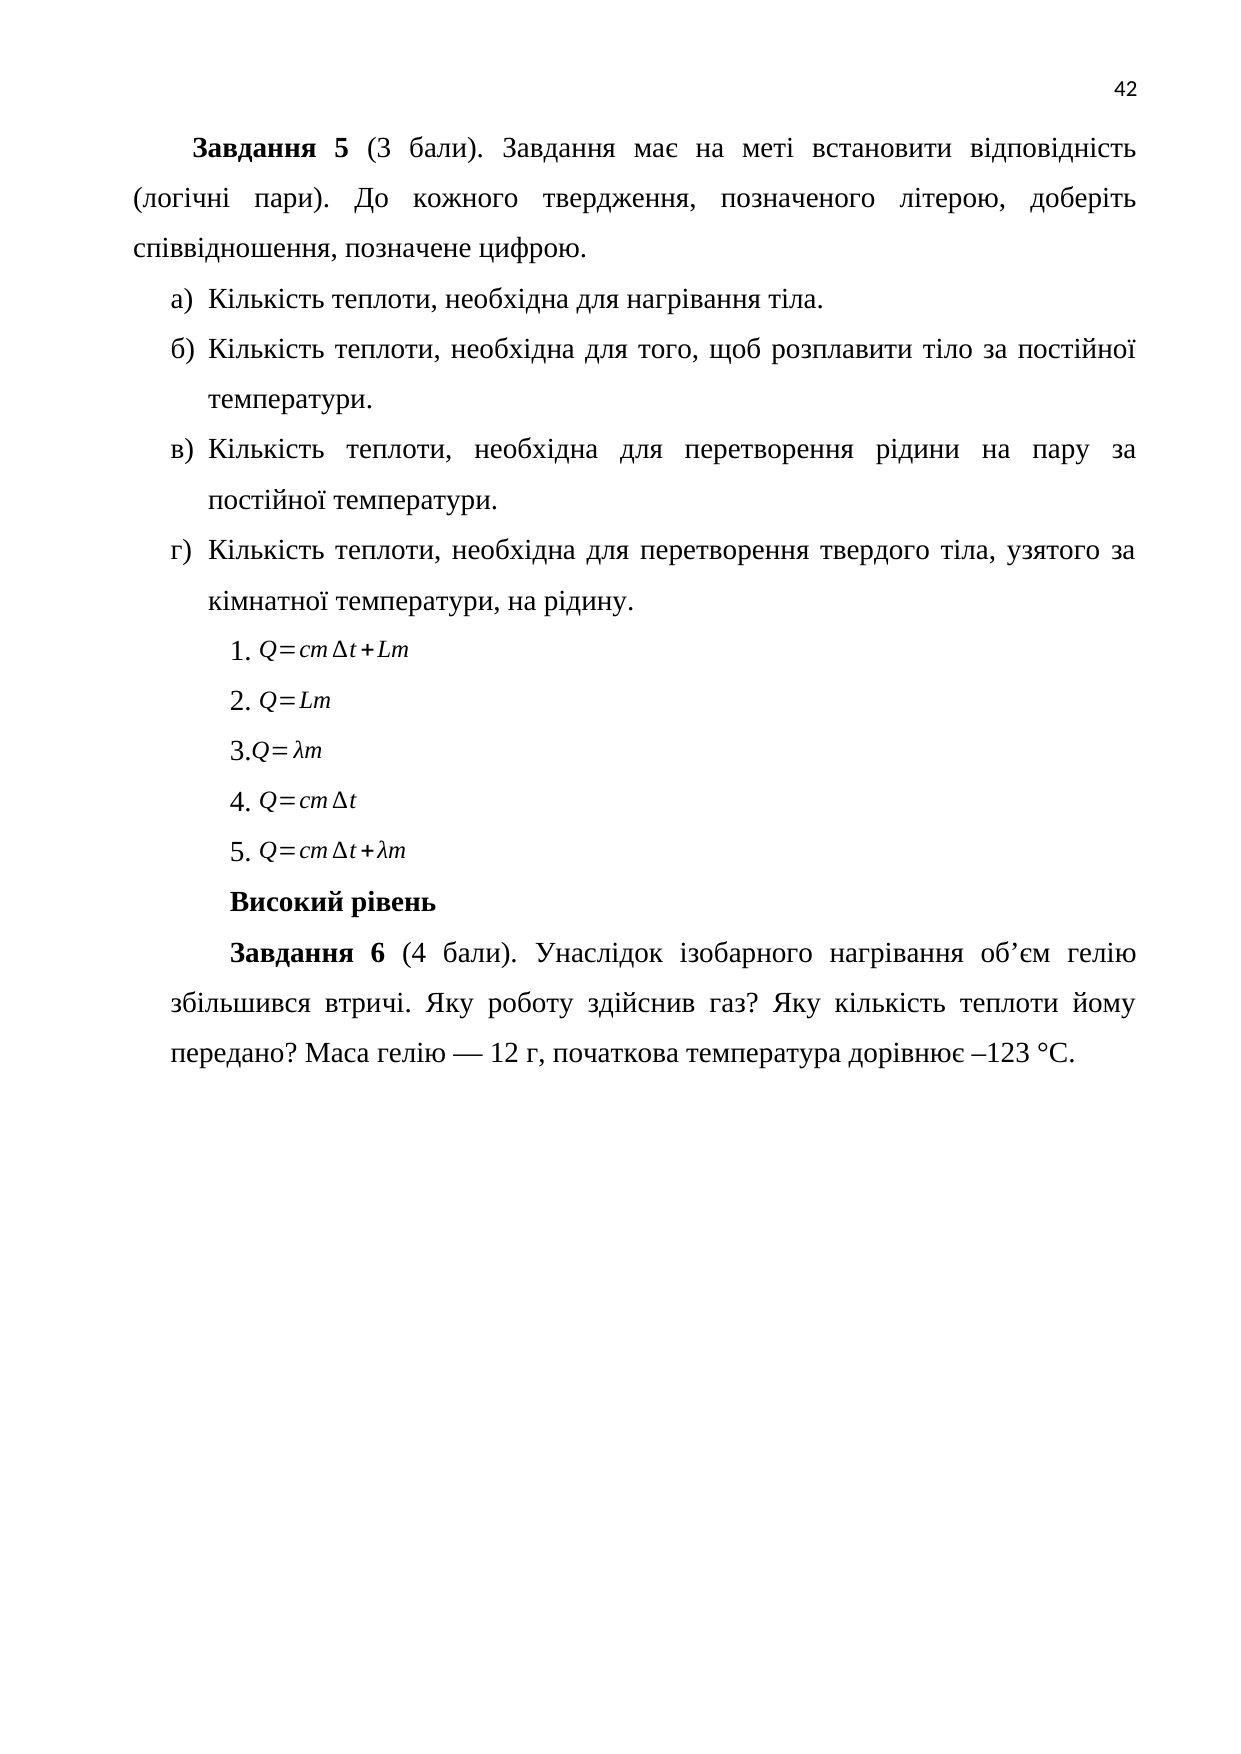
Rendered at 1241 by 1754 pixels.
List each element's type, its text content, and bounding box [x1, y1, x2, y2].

list Кількість теплоти, необхідна для того, щоб розплавити тіло за постійної температури. [170, 331, 1137, 415]
text 5. [170, 834, 1137, 868]
text Високий рівень [170, 884, 1137, 918]
text 2. [170, 683, 1137, 717]
text 4. [170, 784, 1137, 817]
list Кількість теплоти, необхідна для перетворення рідини на пару за постійної температури. [170, 432, 1137, 516]
text 3. [170, 733, 1137, 767]
text Завдання 5 (3 бали). Завдання має на меті встановити відповідність (логічні пари). До кожного твердження, позначеного літерою, доберіть співвідношення, позначене цифрою. [133, 130, 1137, 264]
text Завдання 6 (4 бали). Унаслідок ізобарного нагрівання об’єм гелію збільшився втричі. Яку роботу здійснив газ? Яку кількість теплоти йому передано? Маса гелію — 12 г, початкова температура дорівнює –123 °С. [170, 935, 1137, 1069]
list Кількість теплоти, необхідна для перетворення твердого тіла, узятого за кімнатної температури, на рідину. [170, 532, 1137, 616]
list Кількість теплоти, необхідна для нагрівання тіла. [170, 281, 1137, 314]
text 1. [170, 633, 1137, 666]
